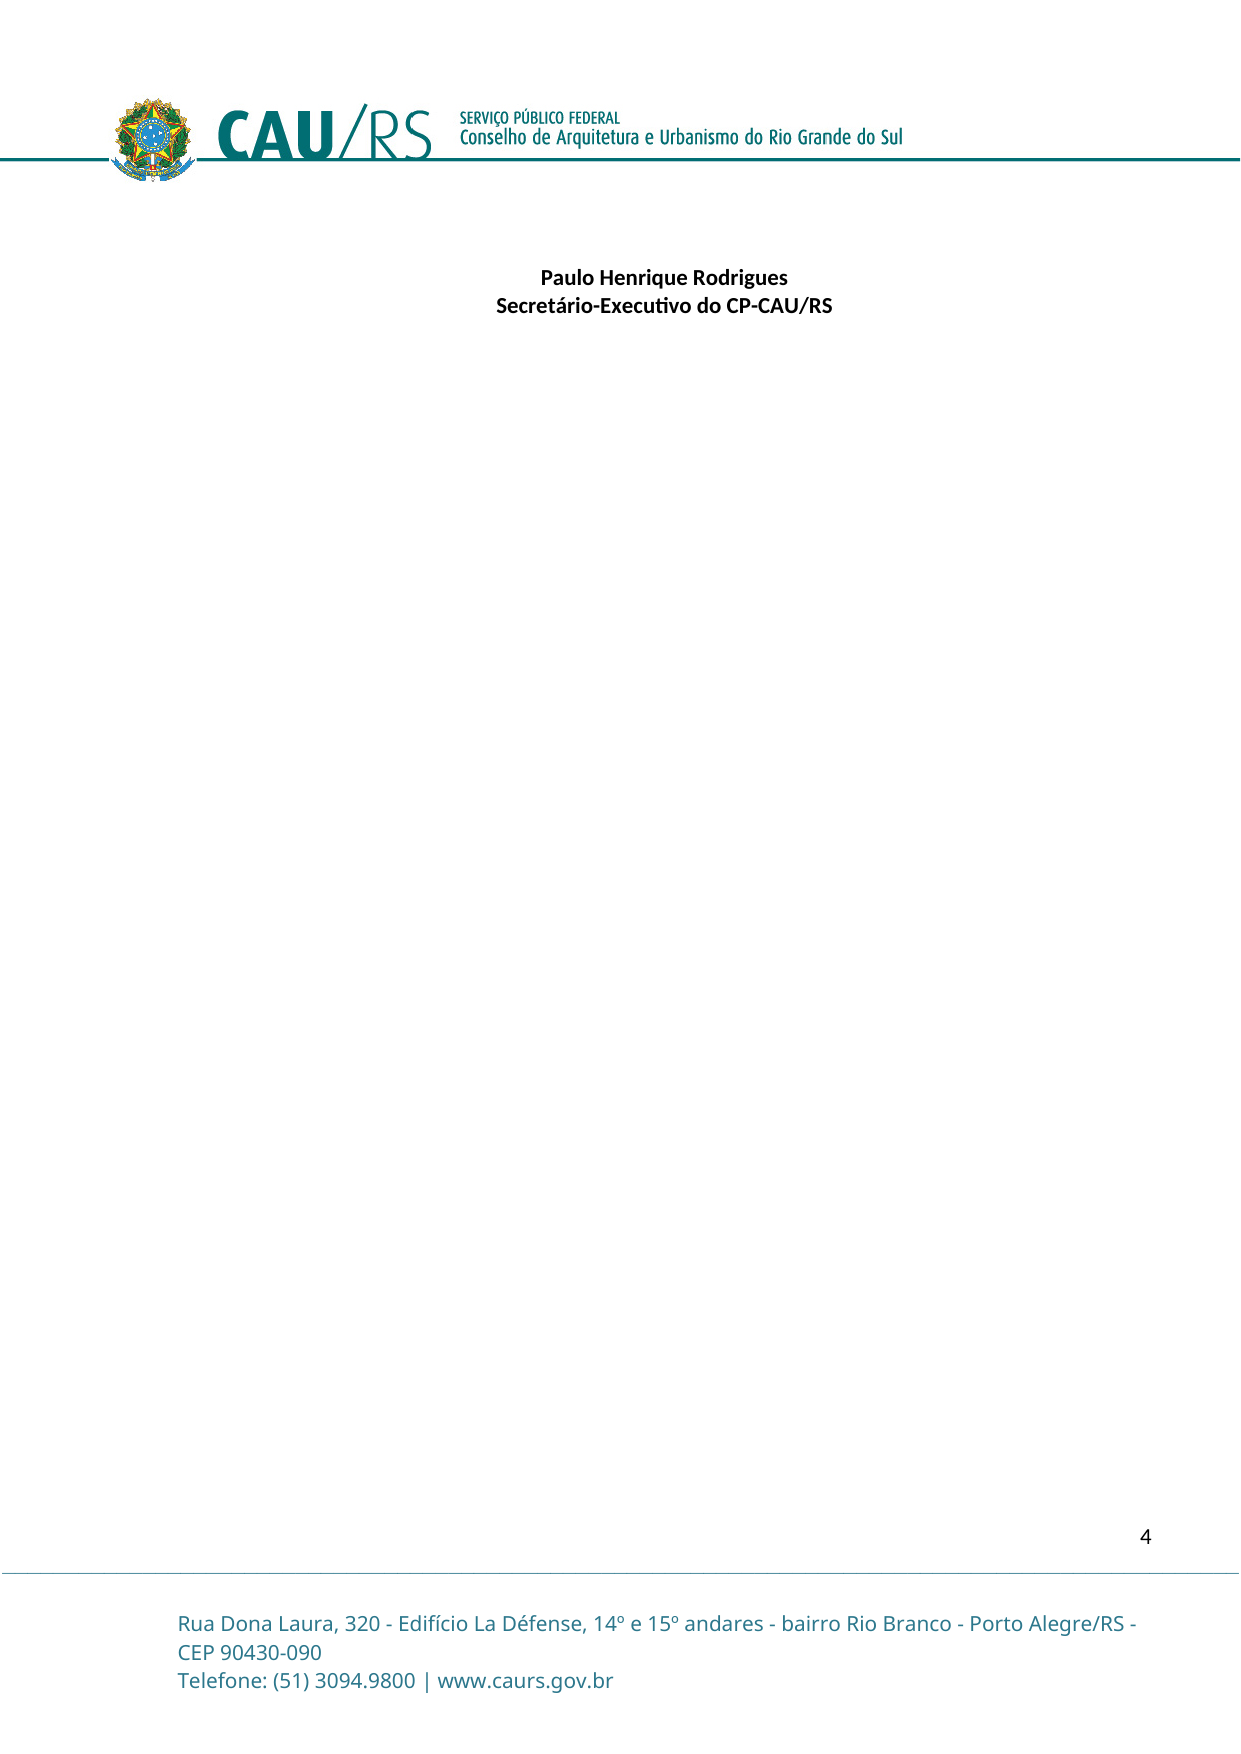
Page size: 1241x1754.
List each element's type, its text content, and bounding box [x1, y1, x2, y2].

text Paulo Henrique Rodrigues [177, 263, 1152, 291]
text Secretário-Executivo do CP-CAU/RS [177, 291, 1152, 319]
picture [0, 32, 1241, 193]
